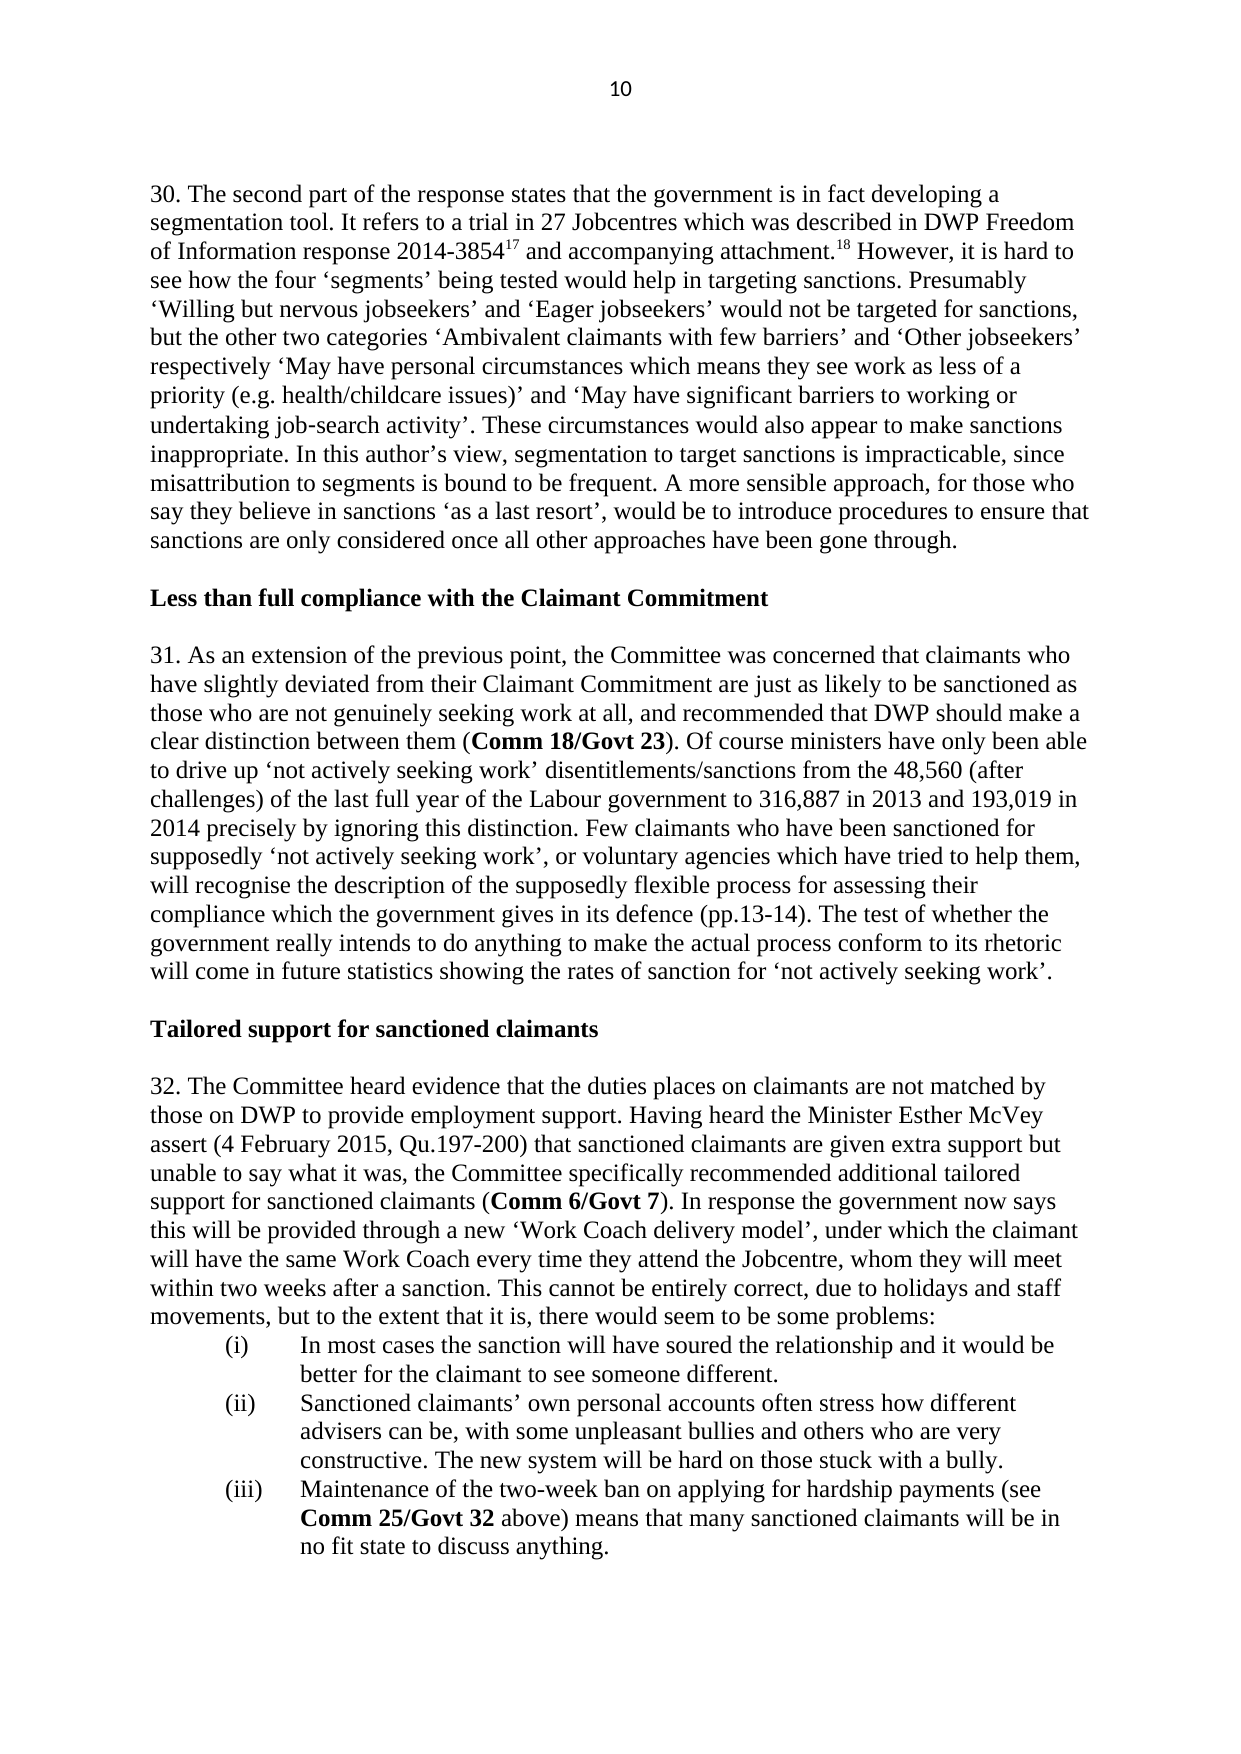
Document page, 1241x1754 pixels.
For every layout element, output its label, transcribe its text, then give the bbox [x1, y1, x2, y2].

text Less than full compliance with the Claimant Commitment [150, 583, 1090, 611]
list Sanctioned claimants’ own personal accounts often stress how different advisers can be, with some unpleasant bullies and others who are very constructive. The new system will be hard on those stuck with a bully. [225, 1388, 1090, 1474]
list Maintenance of the two-week ban on applying for hardship payments (see Comm 25/Govt 32 above) means that many sanctioned claimants will be in no fit state to discuss anything. [225, 1474, 1090, 1560]
text 32. The Committee heard evidence that the duties places on claimants are not matched by those on DWP to provide employment support. Having heard the Minister Esther McVey assert (4 February 2015, Qu.197-200) that sanctioned claimants are given extra support but unable to say what it was, the Committee specifically recommended additional tailored support for sanctioned claimants (Comm 6/Govt 7). In response the government now says this will be provided through a new ‘Work Coach delivery model’, under which the claimant will have the same Work Coach every time they attend the Jobcentre, whom they will meet within two weeks after a sanction. This cannot be entirely correct, due to holidays and staff movements, but to the extent that it is, there would seem to be some problems: [150, 1071, 1090, 1330]
text Tailored support for sanctioned claimants [150, 1014, 1090, 1043]
list In most cases the sanction will have soured the relationship and it would be better for the claimant to see someone different. [225, 1330, 1090, 1388]
text 30. The second part of the response states that the government is in fact developing a segmentation tool. It refers to a trial in 27 Jobcentres which was described in DWP Freedom of Information response 2014-3854 and accompanying attachment. However, it is hard to see how the four ‘segments’ being tested would help in targeting sanctions. Presumably ‘Willing but nervous jobseekers’ and ‘Eager jobseekers’ would not be targeted for sanctions, but the other two categories ‘Ambivalent claimants with few barriers’ and ‘Other jobseekers’ respectively ‘May have personal circumstances which means they see work as less of a priority (e.g. health/childcare issues)’ and ‘May have significant barriers to working or undertaking job‐search activity’. These circumstances would also appear to make sanctions inappropriate. In this author’s view, segmentation to target sanctions is impracticable, since misattribution to segments is bound to be frequent. A more sensible approach, for those who say they believe in sanctions ‘as a last resort’, would be to introduce procedures to ensure that sanctions are only considered once all other approaches have been gone through. [150, 179, 1090, 554]
text 31. As an extension of the previous point, the Committee was concerned that claimants who have slightly deviated from their Claimant Commitment are just as likely to be sanctioned as those who are not genuinely seeking work at all, and recommended that DWP should make a clear distinction between them (Comm 18/Govt 23). Of course ministers have only been able to drive up ‘not actively seeking work’ disentitlements/sanctions from the 48,560 (after challenges) of the last full year of the Labour government to 316,887 in 2013 and 193,019 in 2014 precisely by ignoring this distinction. Few claimants who have been sanctioned for supposedly ‘not actively seeking work’, or voluntary agencies which have tried to help them, will recognise the description of the supposedly flexible process for assessing their compliance which the government gives in its defence (pp.13-14). The test of whether the government really intends to do anything to make the actual process conform to its rhetoric will come in future statistics showing the rates of sanction for ‘not actively seeking work’. [150, 640, 1090, 985]
